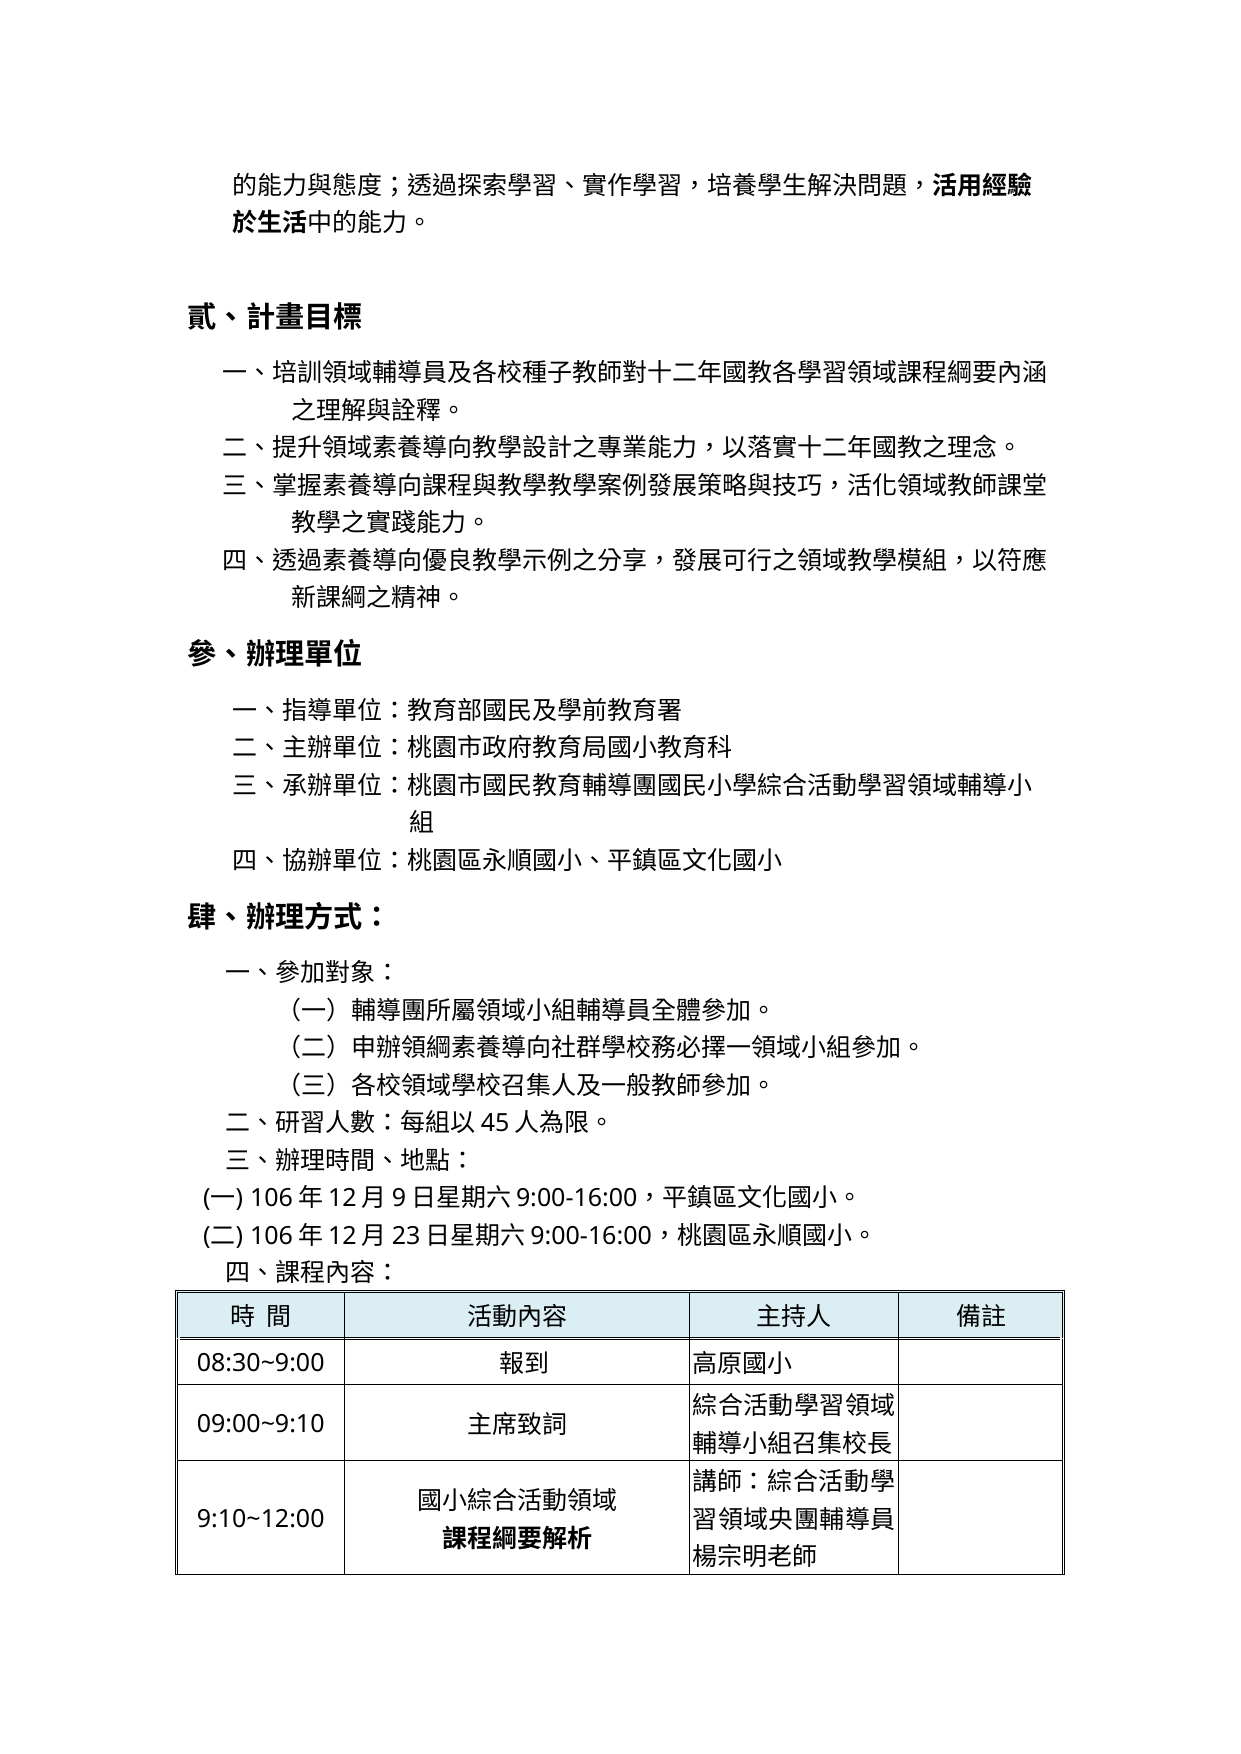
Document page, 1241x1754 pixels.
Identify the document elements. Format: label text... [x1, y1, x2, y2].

list 106年12月23日星期六9:00-16:00，桃園區永順國小。 [187, 1214, 1053, 1252]
text 二、主辦單位：桃園市政府教育局國小教育科 [187, 727, 1053, 764]
table_cell 09:00~9:10 [178, 1385, 344, 1460]
text （三）各校領域學校召集人及一般教師參加。 [276, 1064, 1053, 1102]
text 一、培訓領域輔導員及各校種子教師對十二年國教各學習領域課程綱要內涵之理解與詮釋。 [202, 352, 1053, 427]
text 三、掌握素養導向課程與教學教學案例發展策略與技巧，活化領域教師課堂教學之實踐能力。 [202, 464, 1053, 539]
table_cell 講師：綜合活動學習領域央團輔導員楊宗明老師 [690, 1461, 898, 1574]
table_cell 國小綜合活動領域 課程綱要解析 [345, 1461, 689, 1574]
text 四、協辦單位：桃園區永順國小、平鎮區文化國小 [187, 839, 1053, 877]
table_cell 高原國小 [690, 1340, 898, 1384]
table_header 時 間 [178, 1293, 344, 1337]
text （二）申辦領綱素養導向社群學校務必擇一領域小組參加。 [276, 1027, 1053, 1064]
text 一、指導單位：教育部國民及學前教育署 [187, 689, 1053, 727]
text （一）輔導團所屬領域小組輔導員全體參加。 [276, 989, 1053, 1027]
table_cell 綜合活動學習領域輔導小組召集校長 [690, 1385, 898, 1460]
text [232, 164, 1053, 239]
text 一、參加對象： [225, 952, 1053, 989]
table_header 備註 [899, 1293, 1062, 1337]
text 二、研習人數：每組以45人為限。 [226, 1102, 1053, 1139]
text 三、承辦單位：桃園市國民教育輔導團國民小學綜合活動學習領域輔導小組 [232, 764, 1053, 839]
text 四、課程內容： [226, 1252, 1053, 1289]
table_cell 08:30~9:00 [178, 1337, 344, 1384]
text 三、辦理時間、地點： [226, 1139, 1053, 1177]
list 106年12月9日星期六9:00-16:00，平鎮區文化國小。 [187, 1177, 1053, 1214]
table_cell 9:10~12:00 [178, 1461, 344, 1574]
table_cell [899, 1337, 1062, 1384]
text 二、提升領域素養導向教學設計之專業能力，以落實十二年國教之理念。 [202, 427, 1053, 464]
text 四、透過素養導向優良教學示例之分享，發展可行之領域教學模組，以符應新課綱之精神。 [202, 539, 1053, 614]
text 參、辦理單位 [187, 614, 1053, 689]
text 肆、辦理方式： [187, 877, 1053, 952]
table_header 活動內容 [345, 1293, 689, 1337]
table_cell [899, 1385, 1062, 1460]
table_header 主持人 [690, 1293, 898, 1337]
text 貳、計畫目標 [187, 277, 1053, 352]
table_cell 報到 [345, 1340, 689, 1384]
table_cell 主席致詞 [345, 1385, 689, 1460]
table_cell [899, 1461, 1062, 1574]
